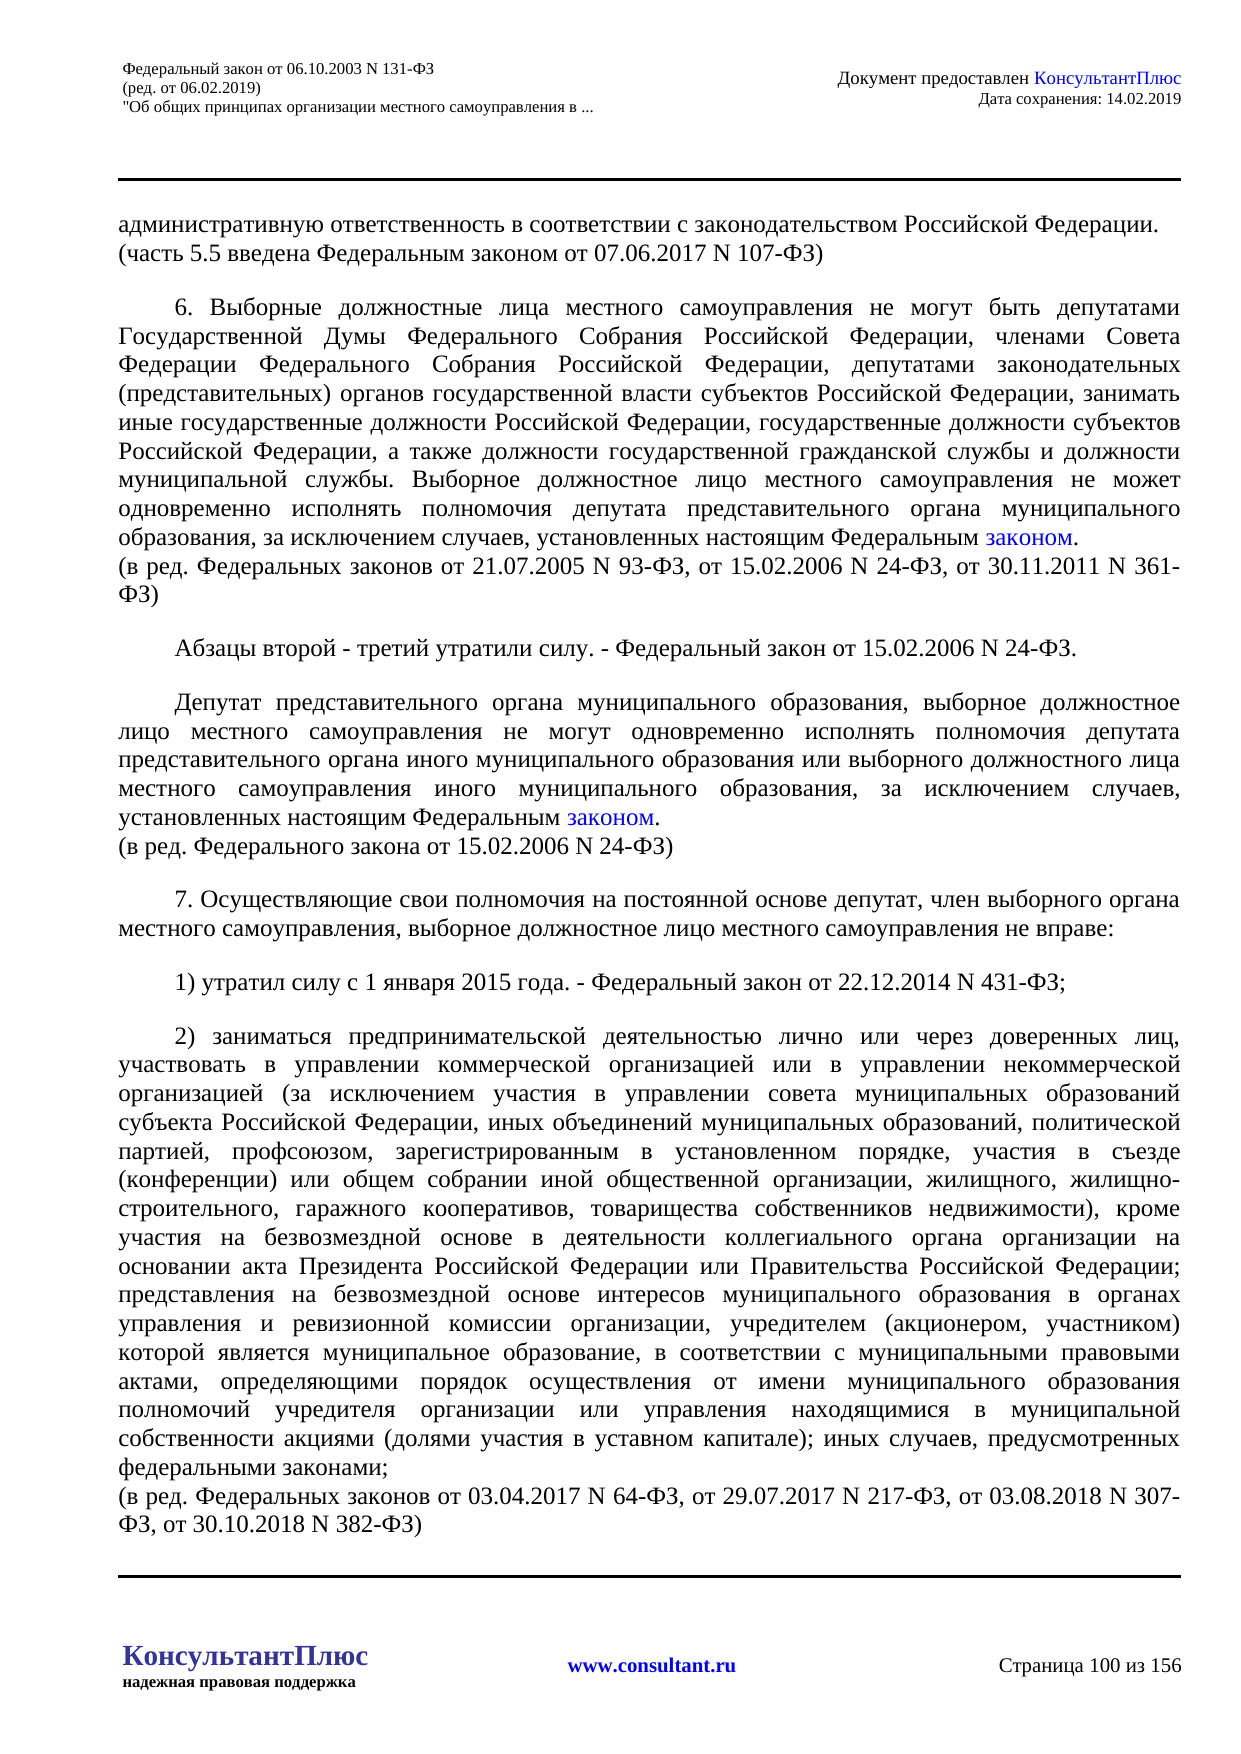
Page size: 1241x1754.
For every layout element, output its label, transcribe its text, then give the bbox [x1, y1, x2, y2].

text (в ред. Федерального закона от 15.02.2006 N 24-ФЗ) [118, 831, 1181, 859]
text Депутат представительного органа муниципального образования, выборное должностное лицо местного самоуправления не могут одновременно исполнять полномочия депутата представительного органа иного муниципального образования или выборного должностного лица местного самоуправления иного муниципального образования, за исключением случаев, установленных настоящим Федеральным законом. [118, 687, 1181, 831]
text (часть 5.5 введена Федеральным законом от 07.06.2017 N 107-ФЗ) [118, 238, 1181, 267]
text 7. Осуществляющие свои полномочия на постоянной основе депутат, член выборного органа местного самоуправления, выборное должностное лицо местного самоуправления не вправе: [118, 884, 1181, 942]
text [118, 209, 1181, 238]
text 1) утратил силу с 1 января 2015 года. - Федеральный закон от 22.12.2014 N 431-ФЗ; [118, 967, 1181, 996]
text (в ред. Федеральных законов от 21.07.2005 N 93-ФЗ, от 15.02.2006 N 24-ФЗ, от 30.11.2011 N 361-ФЗ) [118, 551, 1181, 608]
text Абзацы второй - третий утратили силу. - Федеральный закон от 15.02.2006 N 24-ФЗ. [118, 633, 1181, 662]
text (в ред. Федеральных законов от 03.04.2017 N 64-ФЗ, от 29.07.2017 N 217-ФЗ, от 03.08.2018 N 307-ФЗ, от 30.10.2018 N 382-ФЗ) [118, 1481, 1181, 1538]
text 6. Выборные должностные лица местного самоуправления не могут быть депутатами Государственной Думы Федерального Собрания Российской Федерации, членами Совета Федерации Федерального Собрания Российской Федерации, депутатами законодательных (представительных) органов государственной власти субъектов Российской Федерации, занимать иные государственные должности Российской Федерации, государственные должности субъектов Российской Федерации, а также должности государственной гражданской службы и должности муниципальной службы. Выборное должностное лицо местного самоуправления не может одновременно исполнять полномочия депутата представительного органа муниципального образования, за исключением случаев, установленных настоящим Федеральным законом. [118, 292, 1181, 551]
text 2) заниматься предпринимательской деятельностью лично или через доверенных лиц, участвовать в управлении коммерческой организацией или в управлении некоммерческой организацией (за исключением участия в управлении совета муниципальных образований субъекта Российской Федерации, иных объединений муниципальных образований, политической партией, профсоюзом, зарегистрированным в установленном порядке, участия в съезде (конференции) или общем собрании иной общественной организации, жилищного, жилищно-строительного, гаражного кооперативов, товарищества собственников недвижимости), кроме участия на безвозмездной основе в деятельности коллегиального органа организации на основании акта Президента Российской Федерации или Правительства Российской Федерации; представления на безвозмездной основе интересов муниципального образования в органах управления и ревизионной комиссии организации, учредителем (акционером, участником) которой является муниципальное образование, в соответствии с муниципальными правовыми актами, определяющими порядок осуществления от имени муниципального образования полномочий учредителя организации или управления находящимися в муниципальной собственности акциями (долями участия в уставном капитале); иных случаев, предусмотренных федеральными законами; [118, 1021, 1181, 1481]
